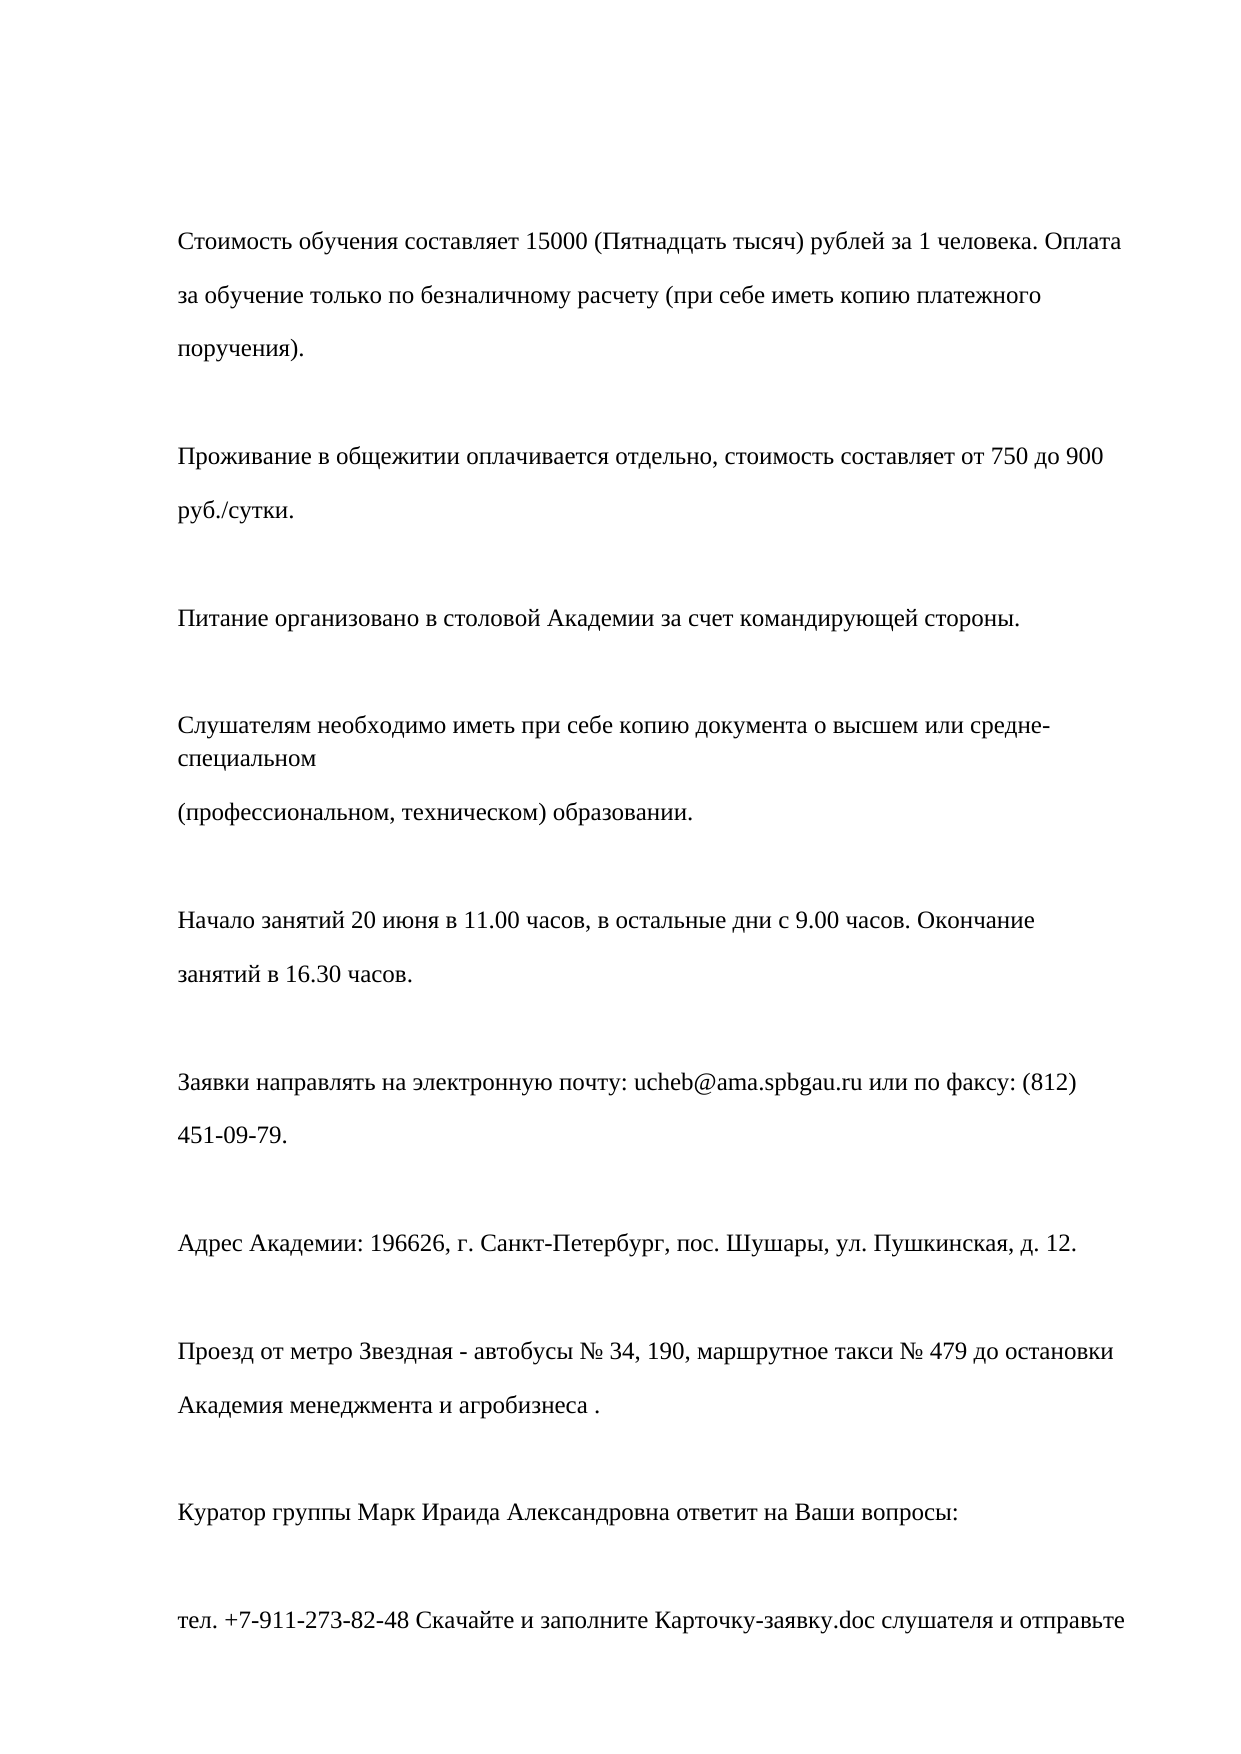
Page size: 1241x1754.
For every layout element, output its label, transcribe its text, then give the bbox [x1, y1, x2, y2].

text занятий в 16.30 часов. [177, 959, 1152, 988]
text поручения). [177, 333, 1152, 362]
text за обучение только по безналичному расчету (при себе иметь копию платежного [177, 280, 1152, 308]
text Начало занятий 20 июня в 11.00 часов, в остальные дни с 9.00 часов. Окончание [177, 905, 1152, 934]
text тел. +7-911-273-82-48 Скачайте и заполните Карточку-заявку.doc слушателя и отправьте [177, 1605, 1152, 1634]
text Заявки направлять на электронную почту: ucheb@ama.spbgau.ru или по факсу: (812) [177, 1067, 1152, 1095]
text Академия менеджмента и агробизнеса . [177, 1390, 1152, 1418]
text руб./сутки. [177, 495, 1152, 524]
text 451-09-79. [177, 1121, 1152, 1149]
text Питание организовано в столовой Академии за счет командирующей стороны. [177, 603, 1152, 632]
text Проезд от метро Звездная - автобусы № 34, 190, маршрутное такси № 479 до остановки [177, 1336, 1152, 1365]
text Слушателям необходимо иметь при себе копию документа о высшем или средне-специальном [177, 711, 1152, 772]
text Стоимость обучения составляет 15000 (Пятнадцать тысяч) рублей за 1 человека. Оплата [177, 226, 1152, 254]
text Куратор группы Марк Ираида Александровна ответит на Ваши вопросы: [177, 1497, 1152, 1526]
text (профессиональном, техническом) образовании. [177, 797, 1152, 826]
text Адрес Академии: 196626, г. Санкт-Петербург, пос. Шушары, ул. Пушкинская, д. 12. [177, 1228, 1152, 1257]
text Проживание в общежитии оплачивается отдельно, стоимость составляет от 750 до 900 [177, 441, 1152, 470]
